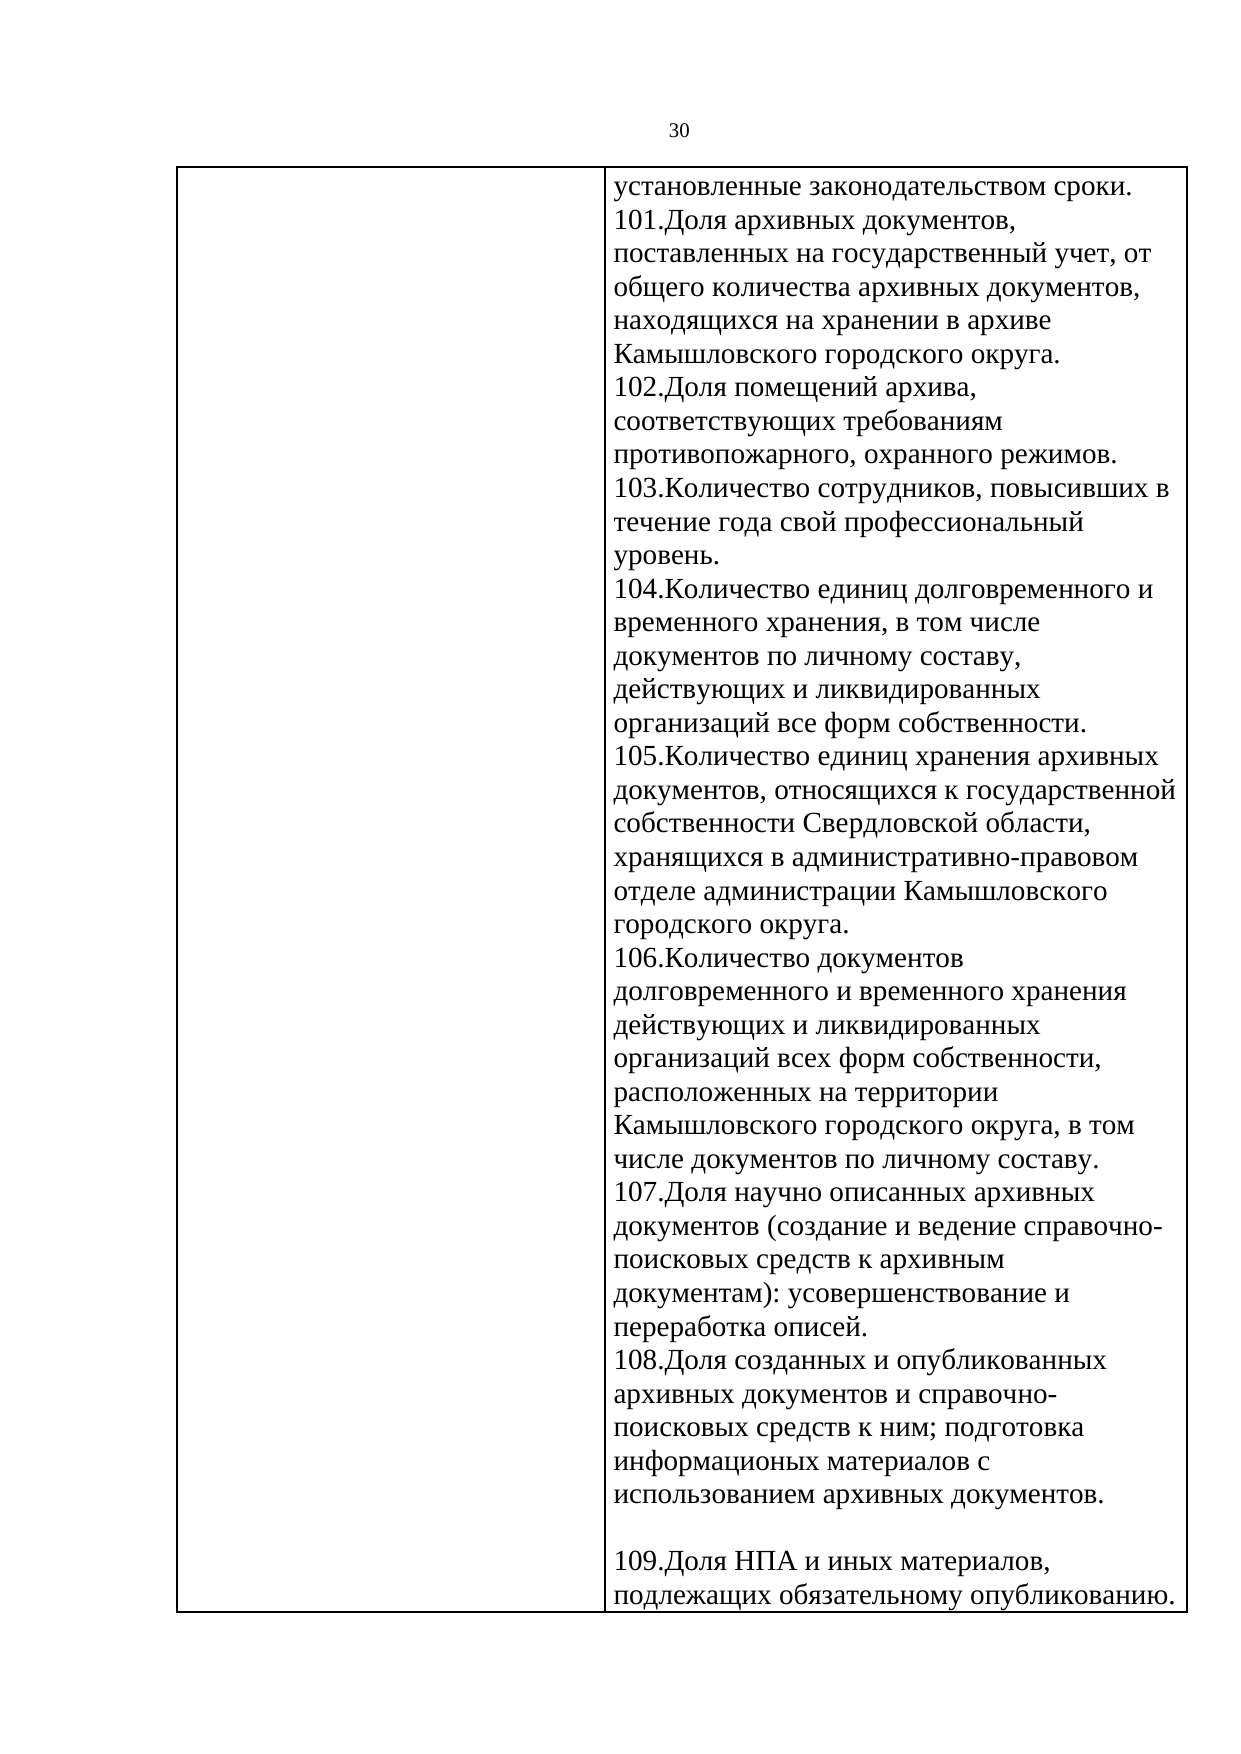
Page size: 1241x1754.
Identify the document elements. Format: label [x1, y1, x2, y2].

table_cell [178, 168, 604, 1611]
table_cell [606, 168, 1186, 1611]
